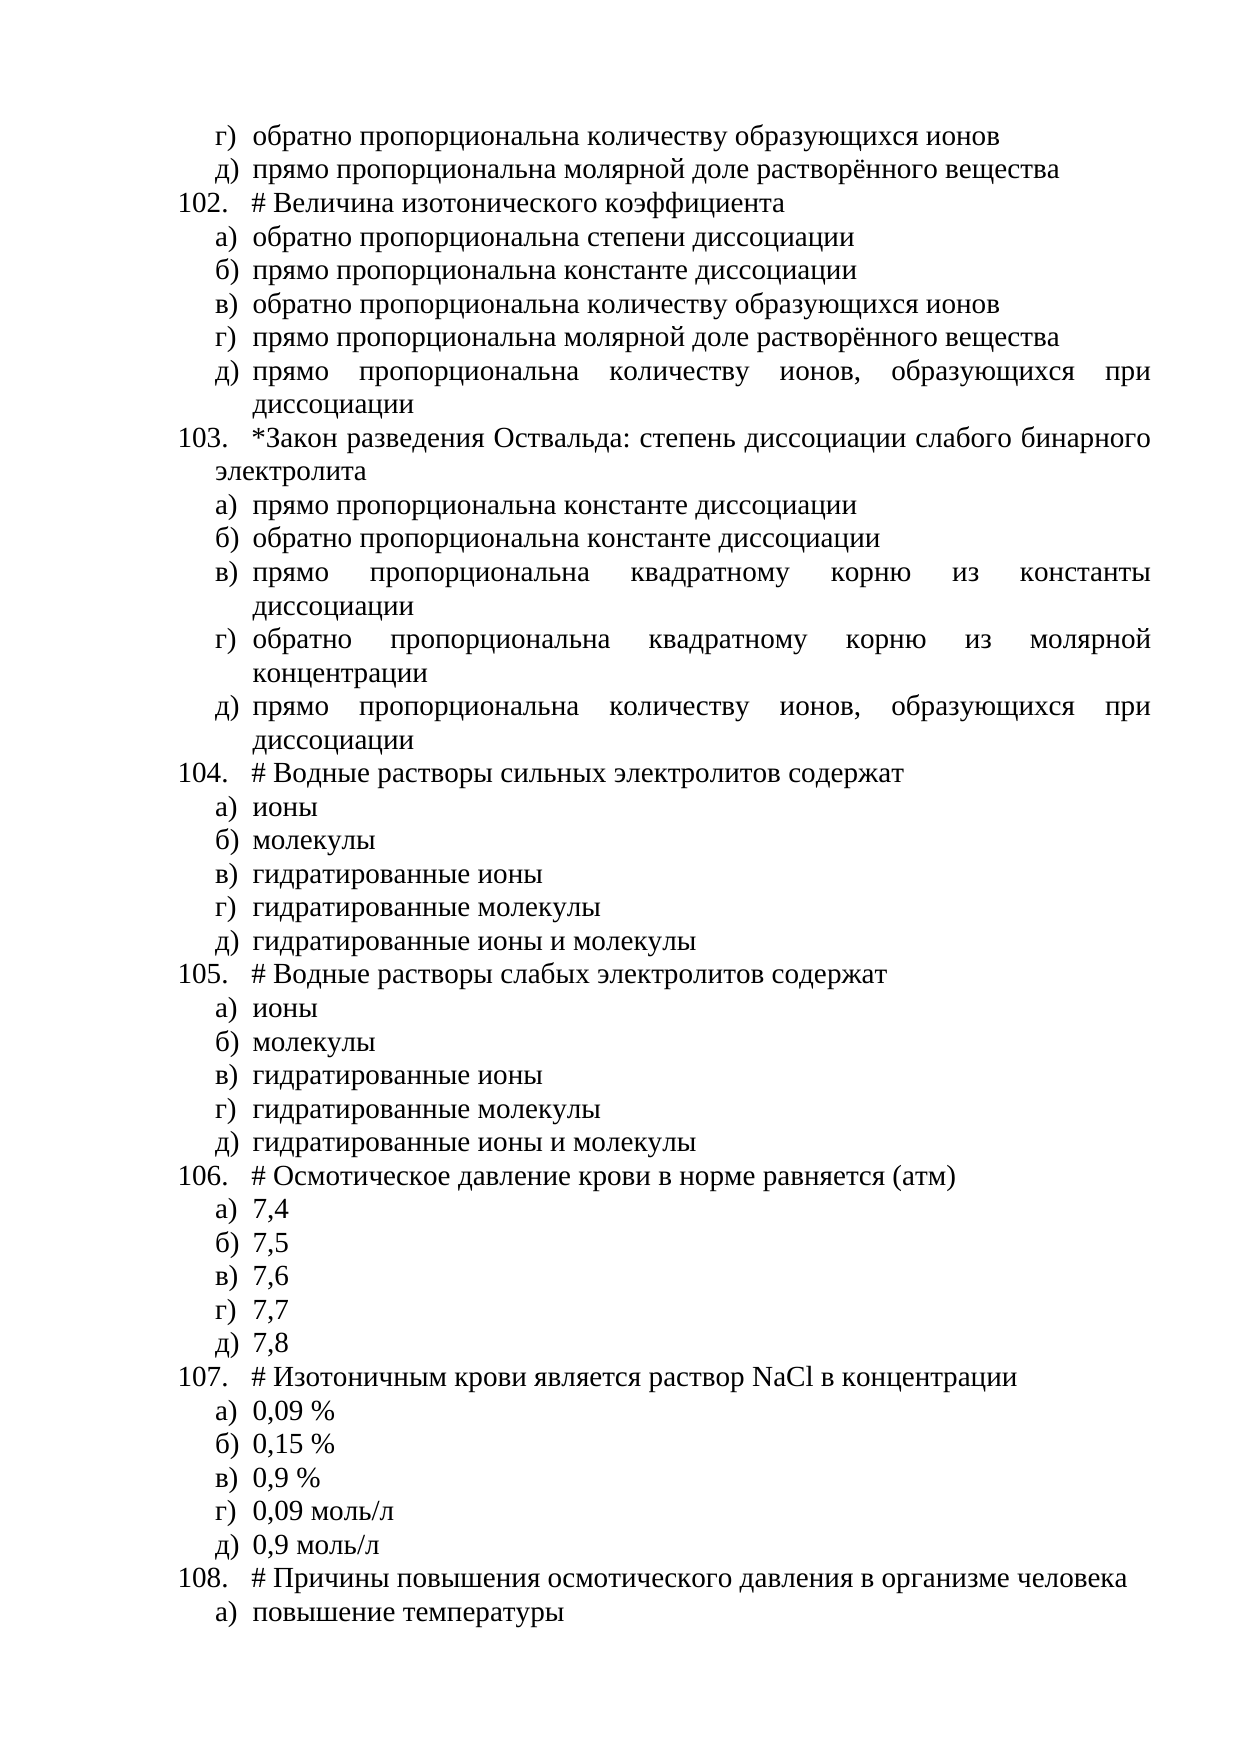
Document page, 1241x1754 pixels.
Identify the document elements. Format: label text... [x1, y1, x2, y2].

list # Водные растворы сильных электролитов содержат [177, 755, 1152, 789]
list прямо пропорциональна молярной доле растворённого вещества [215, 152, 1152, 185]
list 0,09 % [215, 1393, 1152, 1426]
list # Осмотическое давление крови в норме равняется (атм) [177, 1158, 1152, 1191]
list прямо пропорциональна количеству ионов, образующихся при диссоциации [215, 688, 1152, 755]
list прямо пропорциональна количеству ионов, образующихся при диссоциации [215, 353, 1152, 420]
list 0,9 % [215, 1460, 1152, 1493]
list 7,4 [215, 1191, 1152, 1225]
list # Величина изотонического коэффициента [177, 185, 1152, 219]
list гидратированные ионы и молекулы [215, 923, 1152, 957]
list 0,09 моль/л [215, 1493, 1152, 1527]
list обратно пропорциональна количеству образующихся ионов [215, 118, 1152, 152]
list 7,5 [215, 1225, 1152, 1258]
list 0,9 моль/л [215, 1527, 1152, 1560]
list 7,7 [215, 1292, 1152, 1326]
list ионы [215, 789, 1152, 822]
list молекулы [215, 822, 1152, 856]
list прямо пропорциональна молярной доле растворённого вещества [215, 319, 1152, 353]
list прямо пропорциональна константе диссоциации [215, 252, 1152, 286]
list # Изотоничным крови является раствор NaСl в концентрации [177, 1359, 1152, 1393]
list гидратированные молекулы [215, 1091, 1152, 1124]
list обратно пропорциональна квадратному корню из молярной концентрации [215, 621, 1152, 688]
list обратно пропорциональна константе диссоциации [215, 521, 1152, 554]
list повышение температуры [215, 1594, 1152, 1627]
list гидратированные ионы и молекулы [215, 1124, 1152, 1158]
list # Водные растворы слабых электролитов содержат [177, 957, 1152, 990]
list # Причины повышения осмотического давления в организме человека [177, 1560, 1152, 1594]
list *Закон разведения Оствальда: степень диссоциации слабого бинарного электролита [177, 420, 1152, 487]
list гидратированные ионы [215, 856, 1152, 889]
list прямо пропорциональна константе диссоциации [215, 487, 1152, 521]
list обратно пропорциональна количеству образующихся ионов [215, 286, 1152, 319]
list ионы [215, 990, 1152, 1024]
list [215, 219, 1152, 252]
list 7,8 [215, 1326, 1152, 1359]
list гидратированные ионы [215, 1057, 1152, 1091]
list 7,6 [215, 1258, 1152, 1292]
list 0,15 % [215, 1426, 1152, 1460]
list молекулы [215, 1024, 1152, 1057]
list прямо пропорциональна квадратному корню из константы диссоциации [215, 554, 1152, 621]
list гидратированные молекулы [215, 889, 1152, 923]
